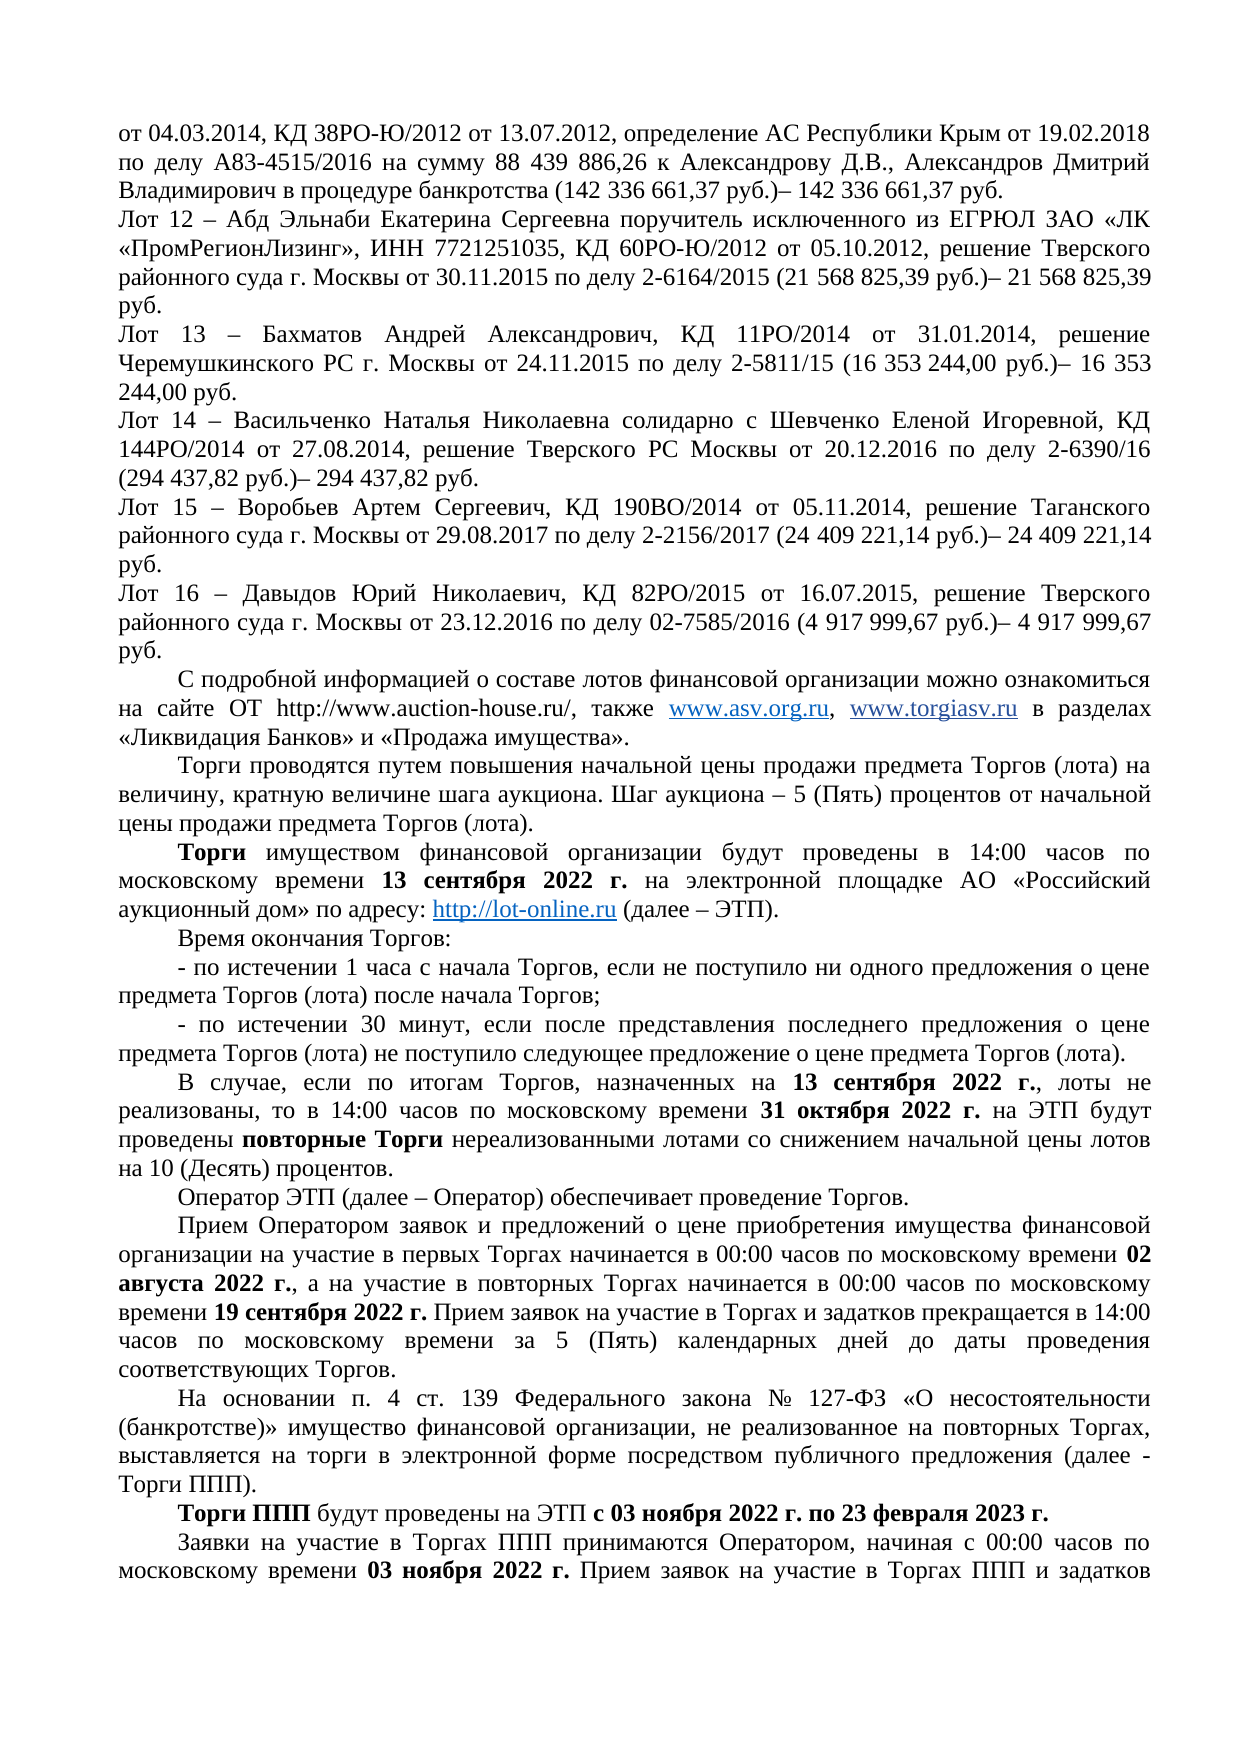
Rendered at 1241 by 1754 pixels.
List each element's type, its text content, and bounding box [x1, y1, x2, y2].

text Лот 15 – Воробьев Артем Сергеевич, КД 190ВО/2014 от 05.11.2014, решение Таганского районного суда г. Москвы от 29.08.2017 по делу 2-2156/2017 (24 409 221,14 руб.)– 24 409 221,14 руб. [118, 492, 1151, 578]
text На основании п. 4 ст. 139 Федерального закона № 127-ФЗ «О несостоятельности (банкротстве)» имущество финансовой организации, не реализованное на повторных Торгах, выставляется на торги в электронной форме посредством публичного предложения (далее - Торги ППП). [118, 1383, 1151, 1498]
text Торги проводятся путем повышения начальной цены продажи предмета Торгов (лота) на величину, кратную величине шага аукциона. Шаг аукциона – 5 (Пять) процентов от начальной цены продажи предмета Торгов (лота). [118, 751, 1151, 837]
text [118, 118, 1151, 204]
text С подробной информацией о составе лотов финансовой организации можно ознакомиться на сайте ОТ http://www.auction-house.ru/, также www.asv.org.ru, www.torgiasv.ru в разделах «Ликвидация Банков» и «Продажа имущества». [118, 664, 1151, 751]
text - по истечении 1 часа с начала Торгов, если не поступило ни одного предложения о цене предмета Торгов (лота) после начала Торгов; [118, 952, 1151, 1009]
text Прием Оператором заявок и предложений о цене приобретения имущества финансовой организации на участие в первых Торгах начинается в 00:00 часов по московскому времени 02 августа 2022 г., а на участие в повторных Торгах начинается в 00:00 часов по московскому времени 19 сентября 2022 г. Прием заявок на участие в Торгах и задатков прекращается в 14:00 часов по московскому времени за 5 (Пять) календарных дней до даты проведения соответствующих Торгов. [118, 1211, 1151, 1383]
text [118, 1527, 1151, 1584]
text Торги ППП будут проведены на ЭТП с 03 ноября 2022 г. по 23 февраля 2023 г. [593, 1498, 1151, 1527]
text Лот 13 – Бахматов Андрей Александрович, КД 11РО/2014 от 31.01.2014, решение Черемушкинского РС г. Москвы от 24.11.2015 по делу 2-5811/15 (16 353 244,00 руб.)– 16 353 244,00 руб. [118, 319, 1151, 406]
text Время окончания Торгов: [118, 923, 1151, 952]
text Лот 16 – Давыдов Юрий Николаевич, КД 82РО/2015 от 16.07.2015, решение Тверского районного суда г. Москвы от 23.12.2016 по делу 02-7585/2016 (4 917 999,67 руб.)– 4 917 999,67 руб. [118, 578, 1151, 664]
text Лот 12 – Абд Эльнаби Екатерина Сергеевна поручитель исключенного из ЕГРЮЛ ЗАО «ЛК «ПромРегионЛизинг», ИНН 7721251035, КД 60РО-Ю/2012 от 05.10.2012, решение Тверского районного суда г. Москвы от 30.11.2015 по делу 2-6164/2015 (21 568 825,39 руб.)– 21 568 825,39 руб. [118, 204, 1151, 319]
text Торги ППП будут проведены на ЭТП с 03 ноября 2022 г. по 23 февраля 2023 г. [118, 1498, 311, 1527]
text Торги имуществом финансовой организации будут проведены в 14:00 часов по московскому времени 13 сентября 2022 г. на электронной площадке АО «Российский аукционный дом» по адресу: http://lot-online.ru (далее – ЭТП). [118, 837, 1151, 923]
text Оператор ЭТП (далее – Оператор) обеспечивает проведение Торгов. [118, 1182, 1151, 1211]
text В случае, если по итогам Торгов, назначенных на 13 сентября 2022 г., лоты не реализованы, то в 14:00 часов по московскому времени 31 октября 2022 г. на ЭТП будут проведены повторные Торги нереализованными лотами со снижением начальной цены лотов на 10 (Десять) процентов. [118, 1067, 1151, 1182]
text Лот 14 – Васильченко Наталья Николаевна солидарно с Шевченко Еленой Игоревной, КД 144РО/2014 от 27.08.2014, решение Тверского РС Москвы от 20.12.2016 по делу 2-6390/16 (294 437,82 руб.)– 294 437,82 руб. [118, 406, 1151, 492]
text - по истечении 30 минут, если после представления последнего предложения о цене предмета Торгов (лота) не поступило следующее предложение о цене предмета Торгов (лота). [118, 1009, 1151, 1067]
